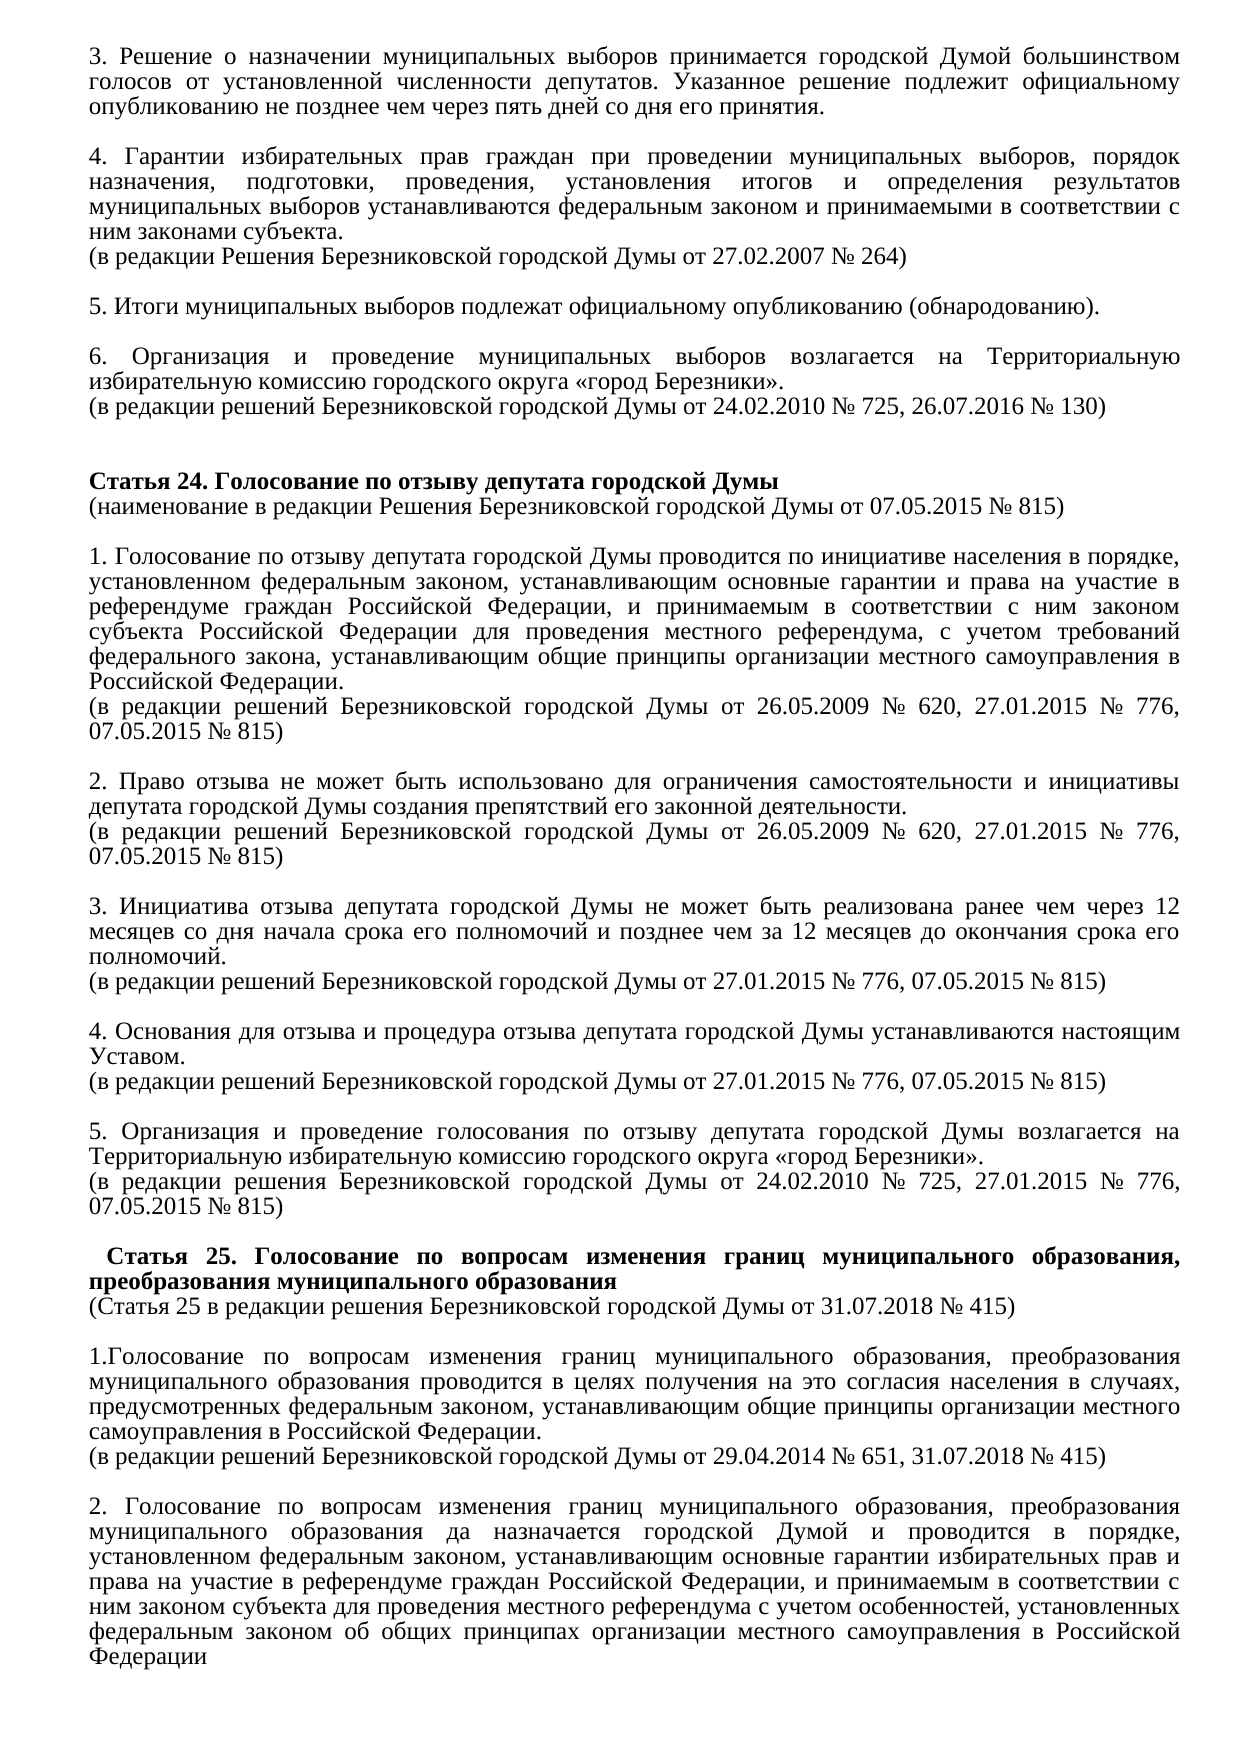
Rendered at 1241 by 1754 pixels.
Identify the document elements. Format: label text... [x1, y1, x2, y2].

text 3. Инициатива отзыва депутата городской Думы не может быть реализована ранее чем через 12 месяцев со дня начала срока его полномочий и позднее чем за 12 месяцев до окончания срока его полномочий. [89, 894, 1181, 969]
text 3. Решение о назначении муниципальных выборов принимается городской Думой большинством голосов от установленной численности депутатов. Указанное решение подлежит официальному опубликованию не позднее чем через пять дней со дня его принятия. [89, 44, 1181, 119]
text 1.Голосование по вопросам изменения границ муниципального образования, преобразования муниципального образования проводится в целях получения на это согласия населения в случаях, предусмотренных федеральным законом, устанавливающим общие принципы организации местного самоуправления в Российской Федерации. [89, 1344, 1181, 1444]
text 6. Организация и проведение муниципальных выборов возлагается на Территориальную избирательную комиссию городского округа «город Березники». [89, 344, 1181, 394]
text Статья 24. Голосование по отзыву депутата городской Думы [89, 469, 1181, 494]
text (в редакции решений Березниковской городской Думы от 26.05.2009 № 620, 27.01.2015 № 776, 07.05.2015 № 815) [89, 819, 1181, 869]
text (наименование в редакции Решения Березниковской городской Думы от 07.05.2015 № 815) [89, 494, 1181, 519]
text 4. Гарантии избирательных прав граждан при проведении муниципальных выборов, порядок назначения, подготовки, проведения, установления итогов и определения результатов муниципальных выборов устанавливаются федеральным законом и принимаемыми в соответствии с ним законами субъекта. [89, 144, 1181, 244]
text (в редакции решений Березниковской городской Думы от 27.01.2015 № 776, 07.05.2015 № 815) [89, 969, 1181, 994]
text (в редакции решений Березниковской городской Думы от 29.04.2014 № 651, 31.07.2018 № 415) [89, 1444, 1181, 1469]
text 5. Итоги муниципальных выборов подлежат официальному опубликованию (обнародованию). [89, 294, 1181, 319]
text (в редакции решений Березниковской городской Думы от 26.05.2009 № 620, 27.01.2015 № 776, 07.05.2015 № 815) [89, 694, 1181, 744]
text (в редакции решений Березниковской городской Думы от 27.01.2015 № 776, 07.05.2015 № 815) [89, 1069, 1181, 1094]
text Статья 25. Голосование по вопросам изменения границ муниципального образования, преобразования муниципального образования [89, 1244, 1181, 1294]
text 2. Голосование по вопросам изменения границ муниципального образования, преобразования муниципального образования да назначается городской Думой и проводится в порядке, установленном федеральным законом, устанавливающим основные гарантии избирательных прав и права на участие в референдуме граждан Российской Федерации, и принимаемым в соответствии с ним законом субъекта для проведения местного референдума с учетом особенностей, установленных федеральным законом об общих принципах организации местного самоуправления в Российской Федерации [89, 1494, 1181, 1669]
text (Статья 25 в редакции решения Березниковской городской Думы от 31.07.2018 № 415) [89, 1294, 1181, 1319]
text (в редакции Решения Березниковской городской Думы от 27.02.2007 № 264) [89, 244, 1181, 269]
text 2. Право отзыва не может быть использовано для ограничения самостоятельности и инициативы депутата городской Думы создания препятствий его законной деятельности. [89, 769, 1181, 819]
text (в редакции решения Березниковской городской Думы от 24.02.2010 № 725, 27.01.2015 № 776, 07.05.2015 № 815) [89, 1169, 1181, 1219]
text 5. Организация и проведение голосования по отзыву депутата городской Думы возлагается на Территориальную избирательную комиссию городского округа «город Березники». [89, 1119, 1181, 1169]
text 1. Голосование по отзыву депутата городской Думы проводится по инициативе населения в порядке, установленном федеральным законом, устанавливающим основные гарантии и права на участие в референдуме граждан Российской Федерации, и принимаемым в соответствии с ним законом субъекта Российской Федерации для проведения местного референдума, с учетом требований федерального закона, устанавливающим общие принципы организации местного самоуправления в Российской Федерации. [89, 544, 1181, 694]
text 4. Основания для отзыва и процедура отзыва депутата городской Думы устанавливаются настоящим Уставом. [89, 1019, 1181, 1069]
text (в редакции решений Березниковской городской Думы от 24.02.2010 № 725, 26.07.2016 № 130) [89, 394, 1181, 419]
